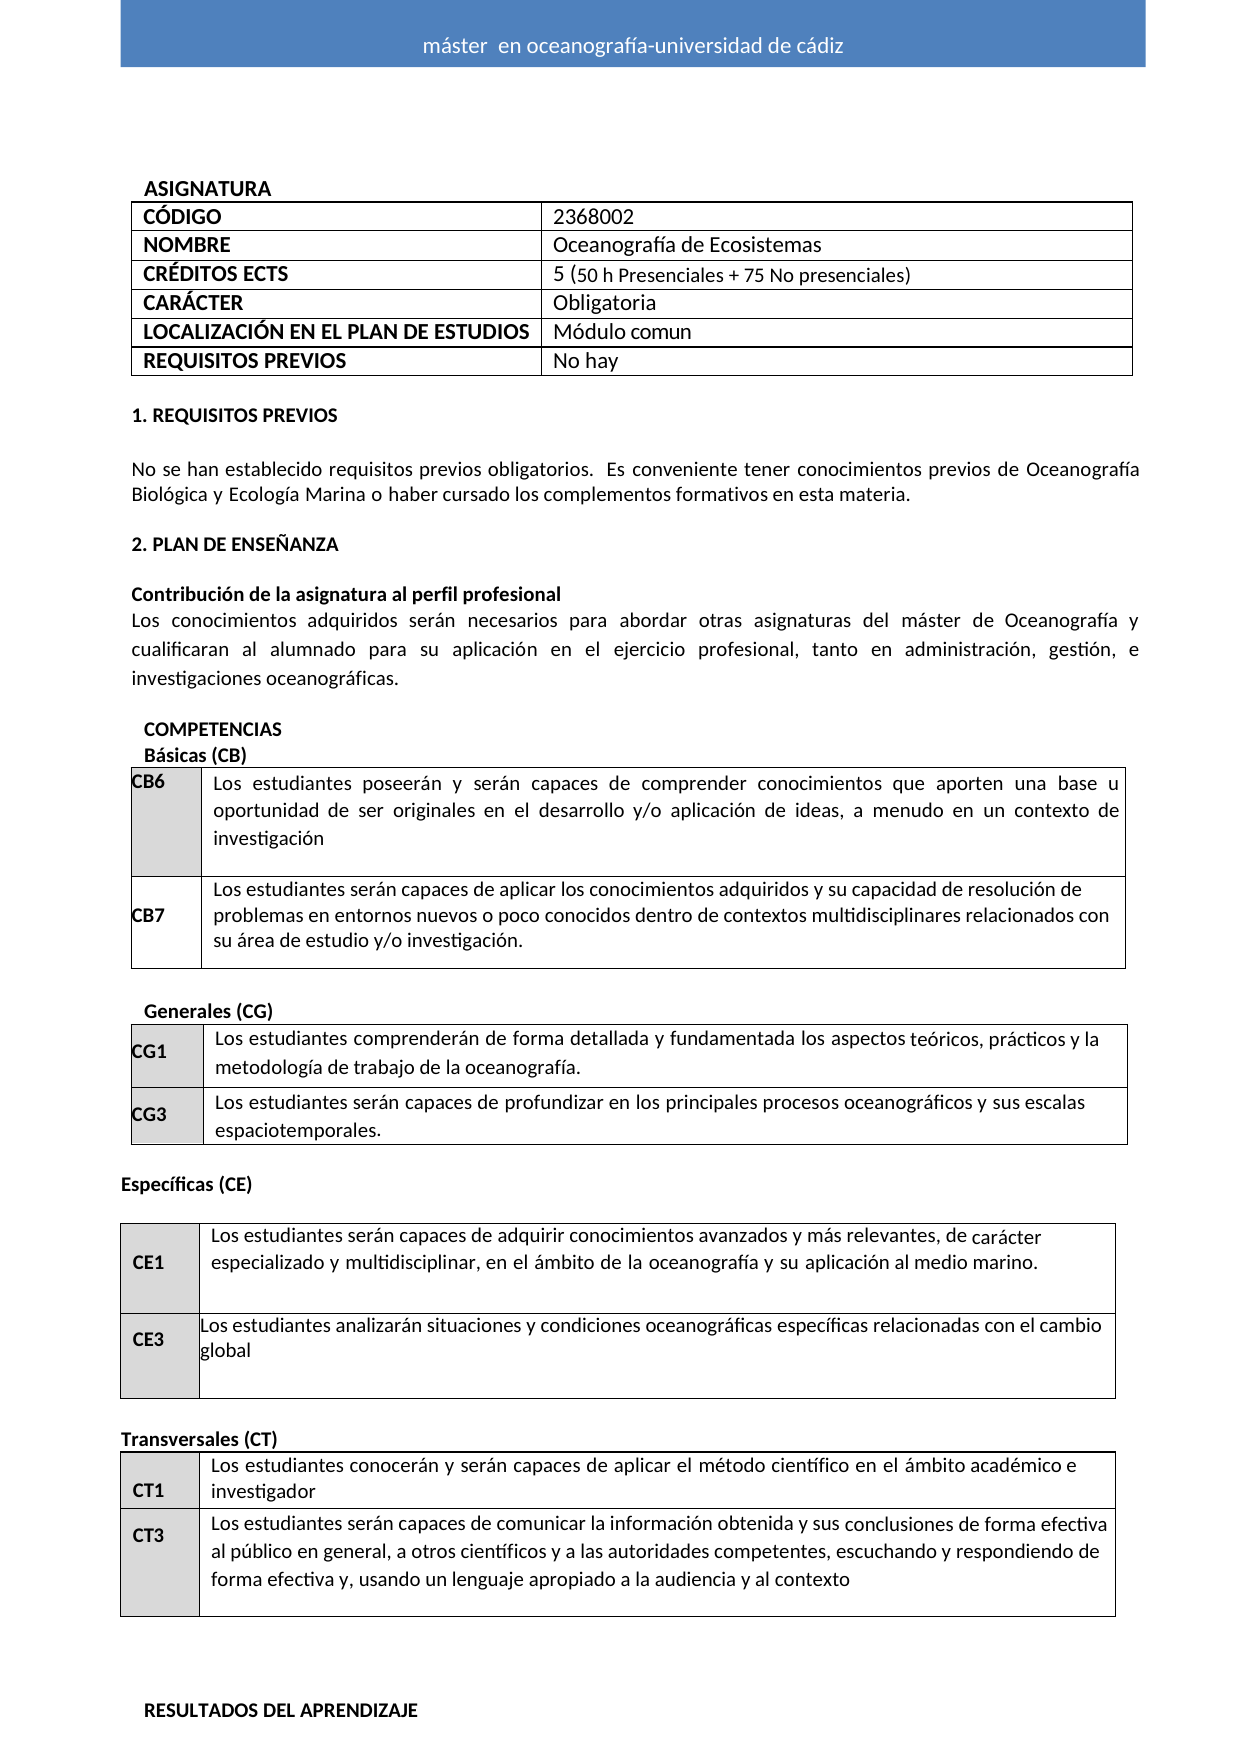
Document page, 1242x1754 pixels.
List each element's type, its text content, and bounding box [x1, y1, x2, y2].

text 2. PLAN DE ENSEÑANZA [131, 532, 459, 557]
text COMPETENCIAS Básicas (CB) [144, 716, 301, 767]
table_cell NOMBRE [132, 231, 541, 259]
table_cell LOCALIZACIÓN EN EL PLAN DE ESTUDIOS [132, 319, 541, 346]
text ASIGNATURA [144, 174, 1148, 201]
table_cell Los estudiantes serán capaces de profundizar en los principales procesos oceanográficos y sus escalas espaciotemporales. [204, 1088, 1127, 1143]
table_cell CRÉDITOS ECTS [132, 261, 541, 288]
table_cell Módulo comun [542, 319, 1132, 346]
table_cell REQUISITOS PREVIOS [132, 348, 541, 375]
text Transversales (CT) [121, 1426, 1146, 1451]
table_header Los estudiantes conocerán y serán capaces de aplicar el método científico en el ámbito académico e investigador [200, 1453, 1115, 1508]
table_cell Los estudiantes serán capaces de aplicar los conocimientos adquiridos y su capacidad de resolución de problemas en entornos nuevos o poco conocidos dentro de contextos multidisciplinares relacionados con su área de estudio y/o investigación. [202, 877, 1125, 968]
text Contribución de la asignatura al perfil profesional [131, 581, 704, 607]
table_cell CARÁCTER [132, 290, 541, 317]
text Generales (CG) [144, 996, 1148, 1024]
table_header Los estudiantes serán capaces de adquirir conocimientos avanzados y más relevantes, de carácter especializado y multidisciplinar, en el ámbito de la oceanografía y su aplicación al medio marino. [200, 1224, 1115, 1313]
text Los conocimientos adquiridos serán necesarios para abordar otras asignaturas del máster de Oceanografía y cualificaran al alumnado para su aplicación en el ejercicio profesional, tanto en administración, gestión, e investigaciones oceanográficas. [131, 607, 1139, 691]
table_cell Los estudiantes analizarán situaciones y condiciones oceanográficas específicas relacionadas con el cambio global [200, 1314, 1115, 1398]
table_cell CG3 [132, 1088, 203, 1143]
table_cell CT3 [121, 1509, 199, 1616]
table_cell CB7 [132, 877, 201, 968]
table_header CG1 [132, 1025, 203, 1087]
table_header CB6 [132, 768, 201, 876]
text RESULTADOS DEL APRENDIZAJE [144, 1697, 456, 1722]
table_cell Oceanografía de Ecosistemas [542, 231, 1132, 259]
table_header CT1 [121, 1453, 199, 1508]
text No se han establecido requisitos previos obligatorios. Es conveniente tener conocimientos previos de Oceanografía Biológica y Ecología Marina o haber cursado los complementos formativos en esta materia. [131, 456, 1140, 507]
table_cell Obligatoria [542, 290, 1132, 317]
table_cell CE3 [121, 1314, 199, 1398]
text 1. REQUISITOS PREVIOS [131, 403, 458, 428]
table_header CE1 [121, 1224, 199, 1313]
table_header Los estudiantes comprenderán de forma detallada y fundamentada los aspectos teóricos, prácticos y la metodología de trabajo de la oceanografía. [204, 1025, 1127, 1087]
table_header Los estudiantes poseerán y serán capaces de comprender conocimientos que aporten una base u oportunidad de ser originales en el desarrollo y/o aplicación de ideas, a menudo en un contexto de investigación [202, 768, 1125, 876]
text Específicas (CE) [121, 1172, 1146, 1197]
table_cell No hay [542, 348, 1132, 375]
table_header CÓDIGO [132, 203, 541, 230]
table_cell 5 (50 h Presenciales + 75 No presenciales) [542, 261, 1132, 288]
table_cell Los estudiantes serán capaces de comunicar la información obtenida y sus conclusiones de forma efectiva al público en general, a otros científicos y a las autoridades competentes, escuchando y respondiendo de forma efectiva y, usando un lenguaje apropiado a la audiencia y al contexto [200, 1509, 1115, 1616]
table_header 2368002 [542, 203, 1132, 230]
